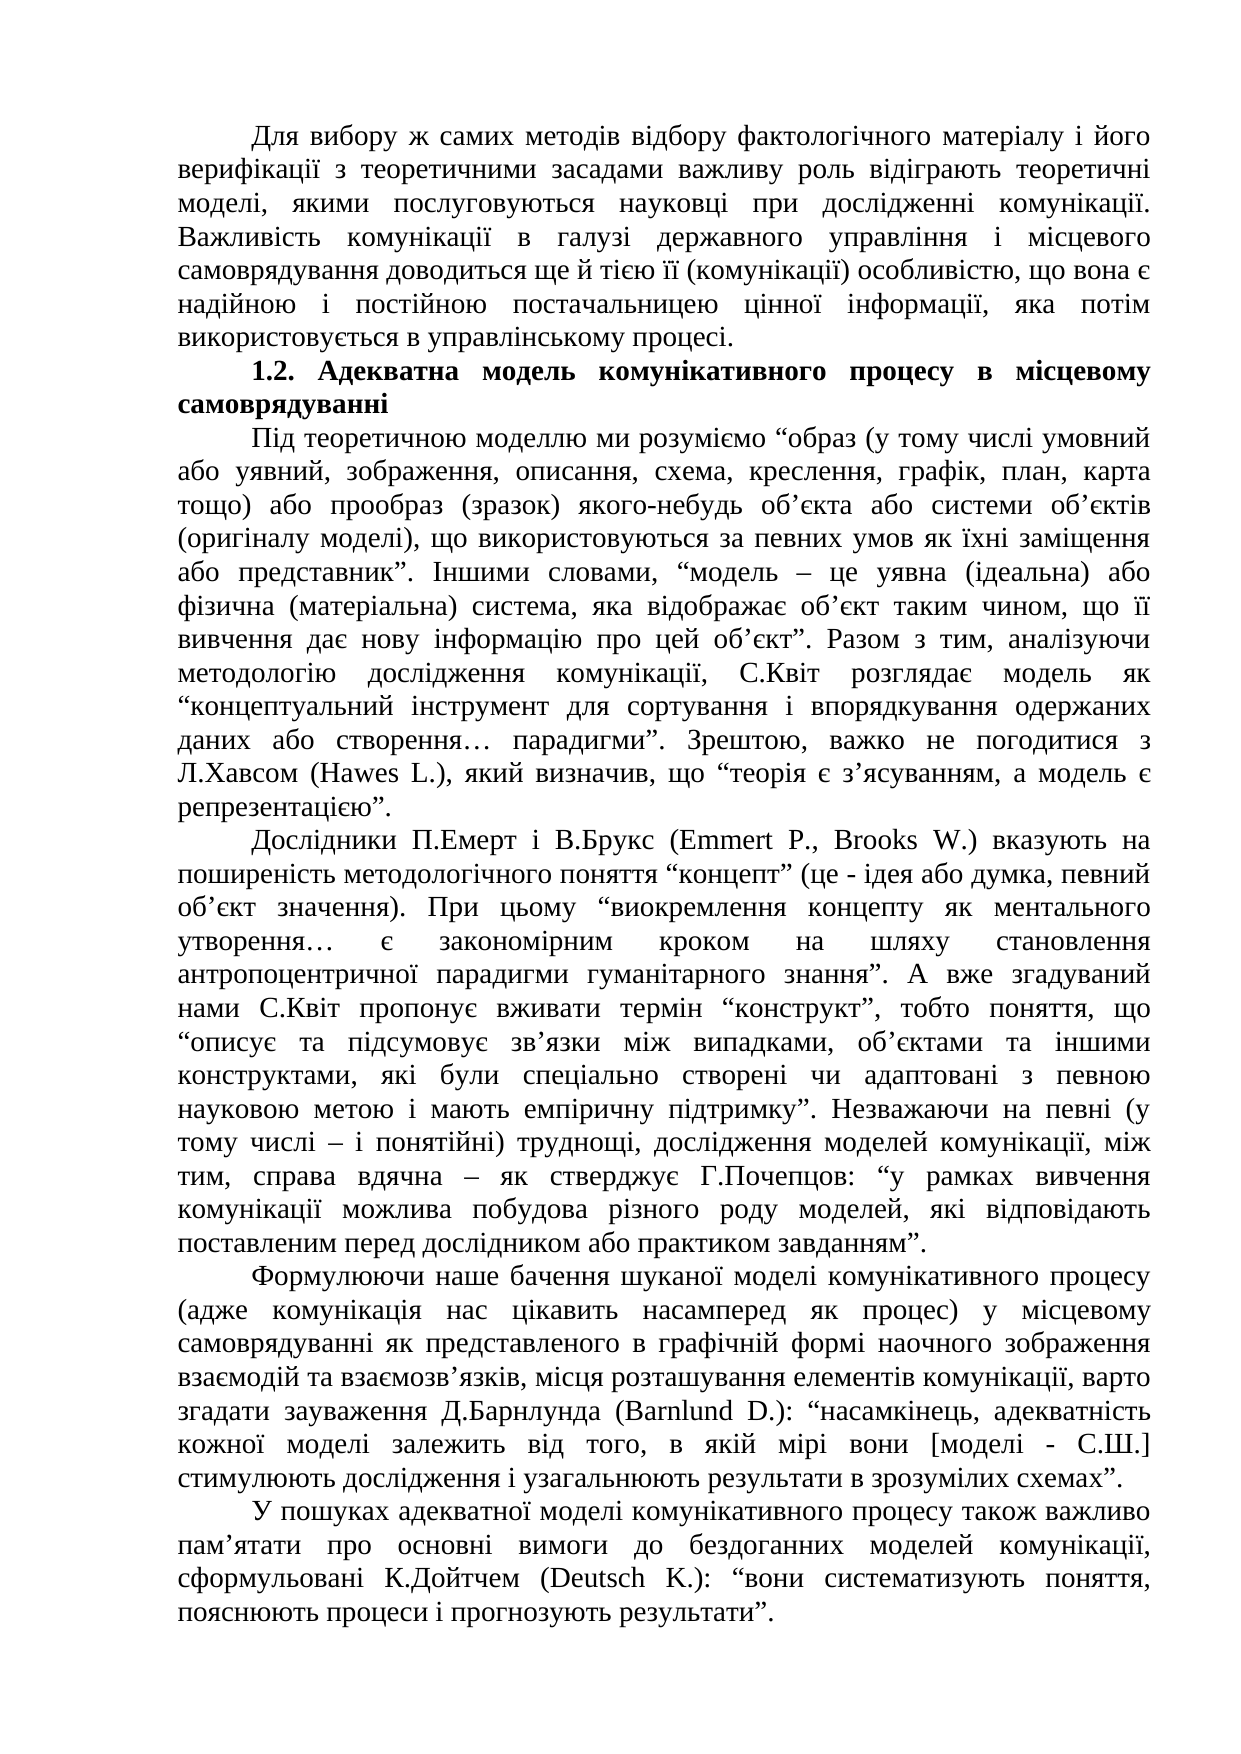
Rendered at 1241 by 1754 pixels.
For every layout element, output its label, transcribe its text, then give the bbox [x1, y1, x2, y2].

subtitle У пошуках адекватної моделі комунікативного процесу також важливо пам’ятати про основні вимоги до бездоганних моделей комунікації, сформульовані К.Дойтчем (Deutsch K.): “вони систематизують поняття, пояснюють процеси і прогнозують результати”. [177, 1493, 1152, 1627]
subtitle 1.2. Адекватна модель комунікативного процесу в місцевому самоврядуванні [177, 353, 1152, 420]
subtitle Формулюючи наше бачення шуканої моделі комунікативного процесу (адже комунікація нас цікавить насамперед як процес) у місцевому самоврядуванні як представленого в графічній формі наочного зображення взаємодій та взаємозв’язків, місця розташування елементів комунікації, варто згадати зауваження Д.Барнлунда (Barnlund D.): “насамкінець, адекватність кожної моделі залежить від того, в якій мірі вони [моделі - С.Ш.] стимулюють дослідження і узагальнюють результати в зрозумілих схемах”. [177, 1258, 1152, 1493]
subtitle Для вибору ж самих методів відбору фактологічного матеріалу і його верифікації з теоретичними засадами важливу роль відіграють теоретичні моделі, якими послуговуються науковці при дослідженні комунікації. Важливість комунікації в галузі державного управління і місцевого самоврядування доводиться ще й тією її (комунікації) особливістю, що вона є надійною і постійною постачальницею цінної інформації, яка потім використовується в управлінському процесі. [177, 118, 1152, 353]
subtitle Дослідники П.Емерт і В.Брукс (Emmert P., Brooks W.) вказують на поширеність методологічного поняття “концепт” (це - ідея або думка, певний об’єкт значення). При цьому “виокремлення концепту як ментального утворення… є закономірним кроком на шляху становлення антропоцентричної парадигми гуманітарного знання”. А вже згадуваний нами С.Квіт пропонує вживати термін “конструкт”, тобто поняття, що “описує та підсумовує зв’язки між випадками, об’єктами та іншими конструктами, які були спеціально створені чи адаптовані з певною науковою метою і мають емпіричну підтримку”. Незважаючи на певні (у тому числі – і понятійні) труднощі, дослідження моделей комунікації, між тим, справа вдячна – як стверджує Г.Почепцов: “у рамках вивчення комунікації можлива побудова різного роду моделей, які відповідають поставленим перед дослідником або практиком завданням”. [177, 822, 1152, 1258]
subtitle Під теоретичною моделлю ми розуміємо “образ (у тому числі умовний або уявний, зображення, описання, схема, креслення, графік, план, карта тощо) або прообраз (зразок) якого-небудь об’єкта або системи об’єктів (оригіналу моделі), що використовуються за певних умов як їхні заміщення або представник”. Іншими словами, “модель – це уявна (ідеальна) або фізична (матеріальна) система, яка відображає об’єкт таким чином, що її вивчення дає нову інформацію про цей об’єкт”. Разом з тим, аналізуючи методологію дослідження комунікації, С.Квіт розглядає модель як “концептуальний інструмент для сортування і впорядкування одержаних даних або створення… парадигми”. Зрештою, важко не погодитися з Л.Хавсом (Hawes L.), який визначив, що “теорія є з’ясуванням, а модель є репрезентацією”. [177, 420, 1152, 822]
